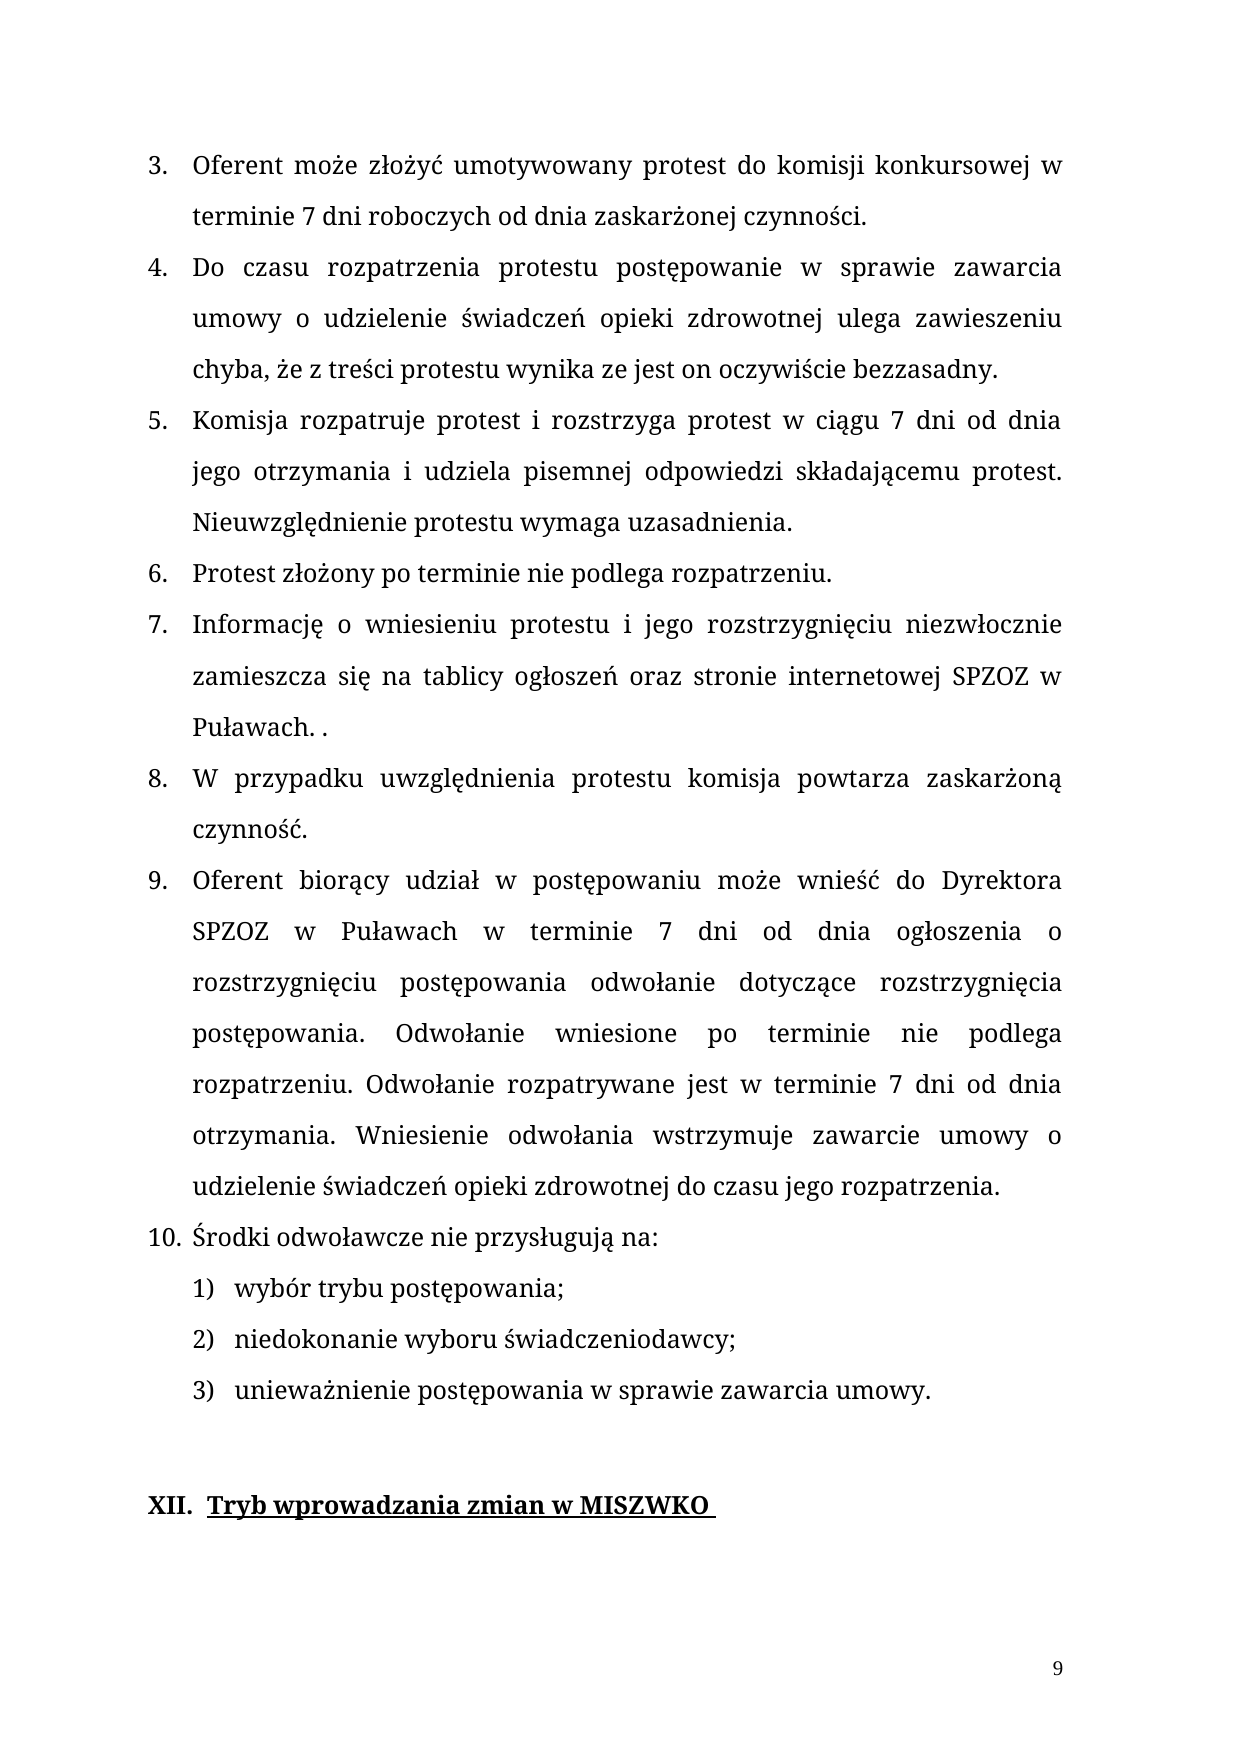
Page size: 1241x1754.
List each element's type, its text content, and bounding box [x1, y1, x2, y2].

list Do czasu rozpatrzenia protestu postępowanie w sprawie zawarcia umowy o udzielenie świadczeń opieki zdrowotnej ulega zawieszeniu chyba, że z treści protestu wynika ze jest on oczywiście bezzasadny. [148, 250, 1063, 386]
text 1) wybór trybu postępowania; [192, 1271, 1063, 1305]
list Oferent biorący udział w postępowaniu może wnieść do Dyrektora SPZOZ w Puławach w terminie 7 dni od dnia ogłoszenia o rozstrzygnięciu postępowania odwołanie dotyczące rozstrzygnięcia postępowania. Odwołanie wniesione po terminie nie podlega rozpatrzeniu. Odwołanie rozpatrywane jest w terminie 7 dni od dnia otrzymania. Wniesienie odwołania wstrzymuje zawarcie umowy o udzielenie świadczeń opieki zdrowotnej do czasu jego rozpatrzenia. [148, 862, 1063, 1203]
text 3) unieważnienie postępowania w sprawie zawarcia umowy. [192, 1373, 1063, 1407]
list Protest złożony po terminie nie podlega rozpatrzeniu. [148, 556, 1063, 590]
list Informację o wniesieniu protestu i jego rozstrzygnięciu niezwłocznie zamieszcza się na tablicy ogłoszeń oraz stronie internetowej SPZOZ w Puławach. . [148, 607, 1063, 743]
list Oferent może złożyć umotywowany protest do komisji konkursowej w terminie 7 dni roboczych od dnia zaskarżonej czynności. [148, 148, 1063, 233]
list Tryb wprowadzania zmian w MISZWKO [148, 1487, 1063, 1521]
list Środki odwoławcze nie przysługują na: [148, 1219, 1063, 1254]
list Komisja rozpatruje protest i rozstrzyga protest w ciągu 7 dni od dnia jego otrzymania i udziela pisemnej odpowiedzi składającemu protest. Nieuwzględnienie protestu wymaga uzasadnienia. [148, 403, 1063, 539]
text 2) niedokonanie wyboru świadczeniodawcy; [192, 1322, 1063, 1356]
list W przypadku uwzględnienia protestu komisja powtarza zaskarżoną czynność. [148, 760, 1063, 845]
